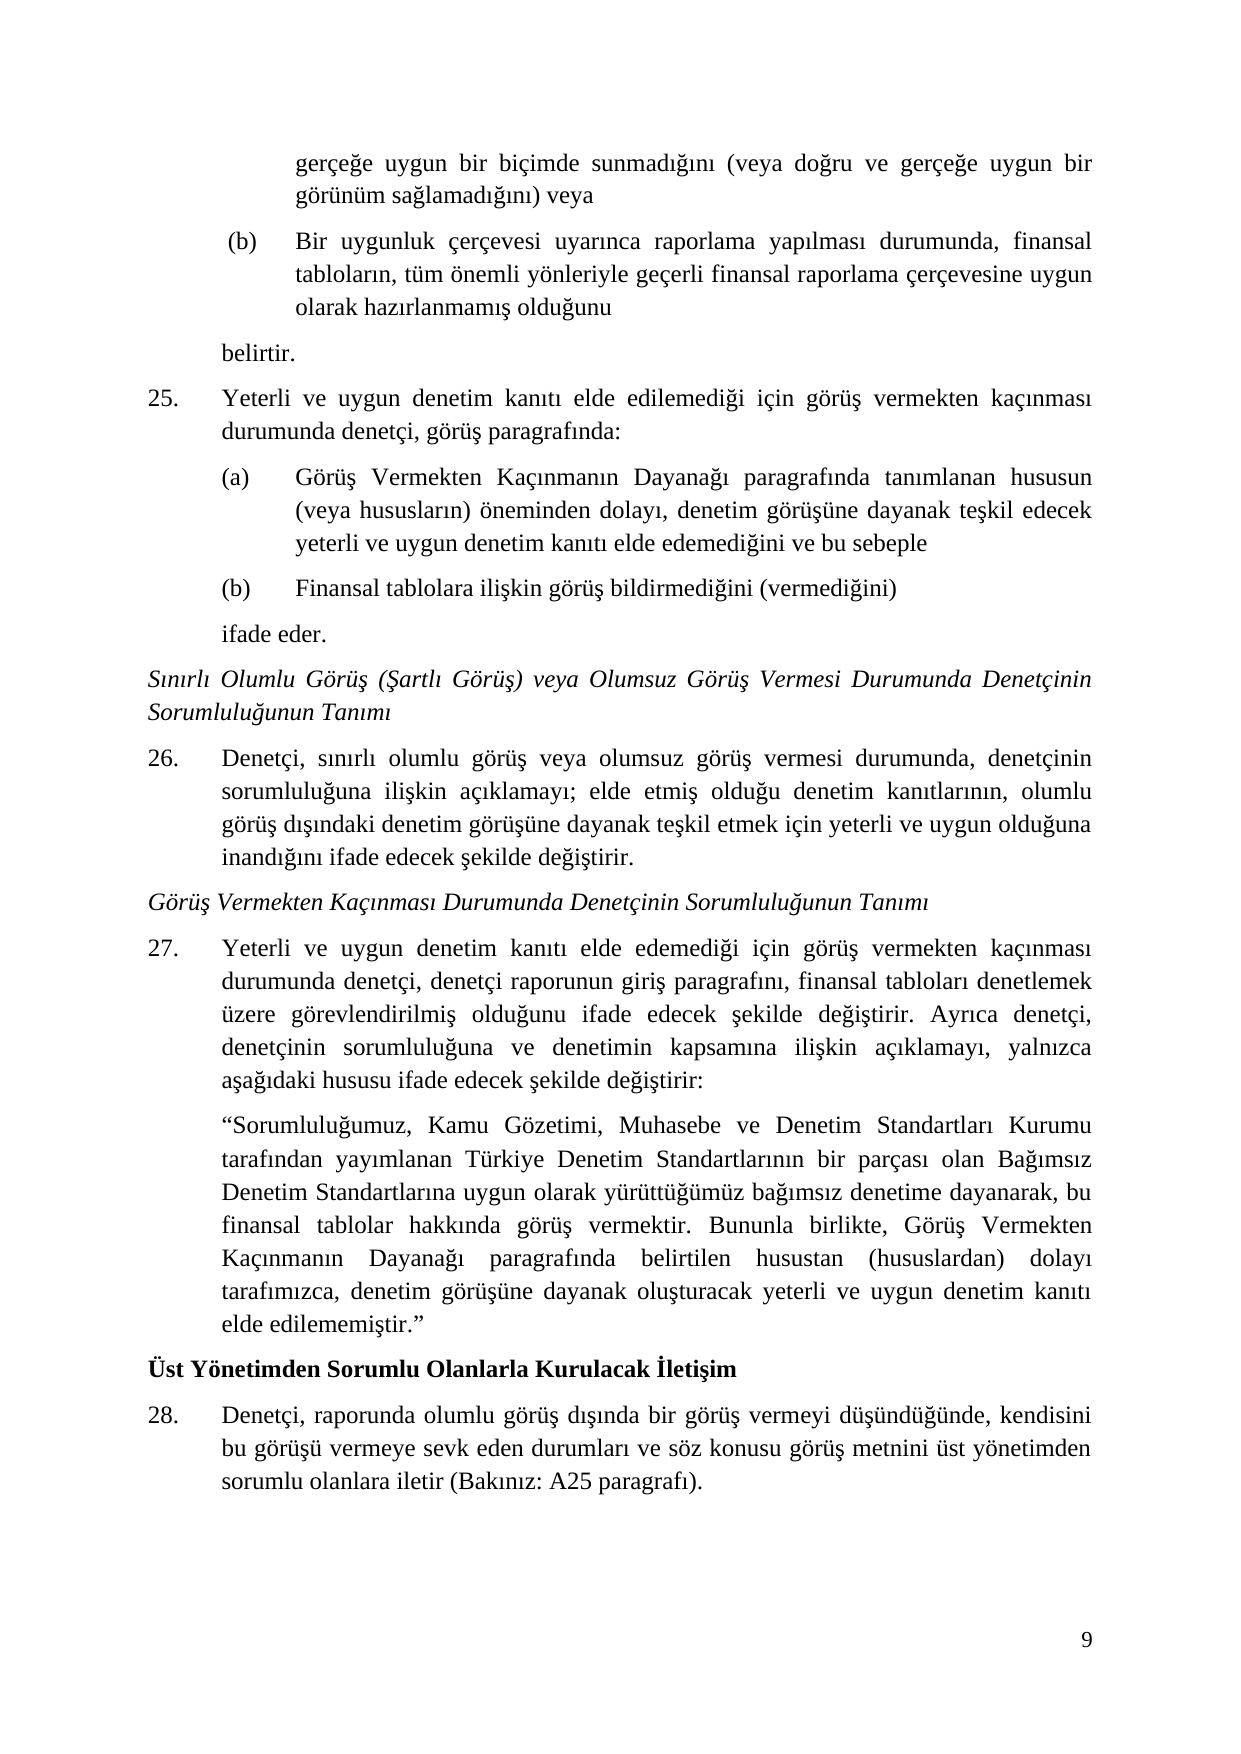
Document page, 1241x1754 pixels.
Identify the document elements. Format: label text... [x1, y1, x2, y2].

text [221, 148, 1093, 209]
text 27. Yeterli ve uygun denetim kanıtı elde edemediği için görüş vermekten kaçınması durumunda denetçi, denetçi raporunun giriş paragrafını, finansal tabloları denetlemek üzere görevlendirilmiş olduğunu ifade edecek şekilde değiştirir. Ayrıca denetçi, denetçinin sorumluluğuna ve denetimin kapsamına ilişkin açıklamayı, yalnızca aşağıdaki hususu ifade edecek şekilde değiştirir: [148, 933, 1093, 1094]
text 25. Yeterli ve uygun denetim kanıtı elde edilemediği için görüş vermekten kaçınması durumunda denetçi, görüş paragrafında: [148, 383, 1093, 445]
text ifade eder. [221, 619, 1093, 648]
text Üst Yönetimden Sorumlu Olanlarla Kurulacak İletişim [148, 1354, 1093, 1383]
text (b) Bir uygunluk çerçevesi uyarınca raporlama yapılması durumunda, finansal tabloların, tüm önemli yönleriyle geçerli finansal raporlama çerçevesine uygun olarak hazırlanmamış olduğunu [221, 226, 1093, 321]
text belirtir. [221, 338, 1093, 366]
text (b) Finansal tablolara ilişkin görüş bildirmediğini (vermediğini) [221, 573, 1093, 602]
text 26. Denetçi, sınırlı olumlu görüş veya olumsuz görüş vermesi durumunda, denetçinin sorumluluğuna ilişkin açıklamayı; elde etmiş olduğu denetim kanıtlarının, olumlu görüş dışındaki denetim görüşüne dayanak teşkil etmek için yeterli ve uygun olduğuna inandığını ifade edecek şekilde değiştirir. [148, 743, 1093, 871]
text Sınırlı Olumlu Görüş (Şartlı Görüş) veya Olumsuz Görüş Vermesi Durumunda Denetçinin Sorumluluğunun Tanımı [148, 664, 1093, 726]
text (a) Görüş Vermekten Kaçınmanın Dayanağı paragrafında tanımlanan hususun (veya hususların) öneminden dolayı, denetim görüşüne dayanak teşkil edecek yeterli ve uygun denetim kanıtı elde edemediğini ve bu sebeple [221, 462, 1093, 557]
text “Sorumluluğumuz, Kamu Gözetimi, Muhasebe ve Denetim Standartları Kurumu tarafından yayımlanan Türkiye Denetim Standartlarının bir parçası olan Bağımsız Denetim Standartlarına uygun olarak yürüttüğümüz bağımsız denetime dayanarak, bu finansal tablolar hakkında görüş vermektir. Bununla birlikte, Görüş Vermekten Kaçınmanın Dayanağı paragrafında belirtilen husustan (hususlardan) dolayı tarafımızca, denetim görüşüne dayanak oluşturacak yeterli ve uygun denetim kanıtı elde edilememiştir.” [221, 1111, 1093, 1337]
text 28. Denetçi, raporunda olumlu görüş dışında bir görüş vermeyi düşündüğünde, kendisini bu görüşü vermeye sevk eden durumları ve söz konusu görüş metnini üst yönetimden sorumlu olanlara iletir (Bakınız: A25 paragrafı). [148, 1400, 1093, 1494]
text Görüş Vermekten Kaçınması Durumunda Denetçinin Sorumluluğunun Tanımı [148, 887, 1093, 916]
